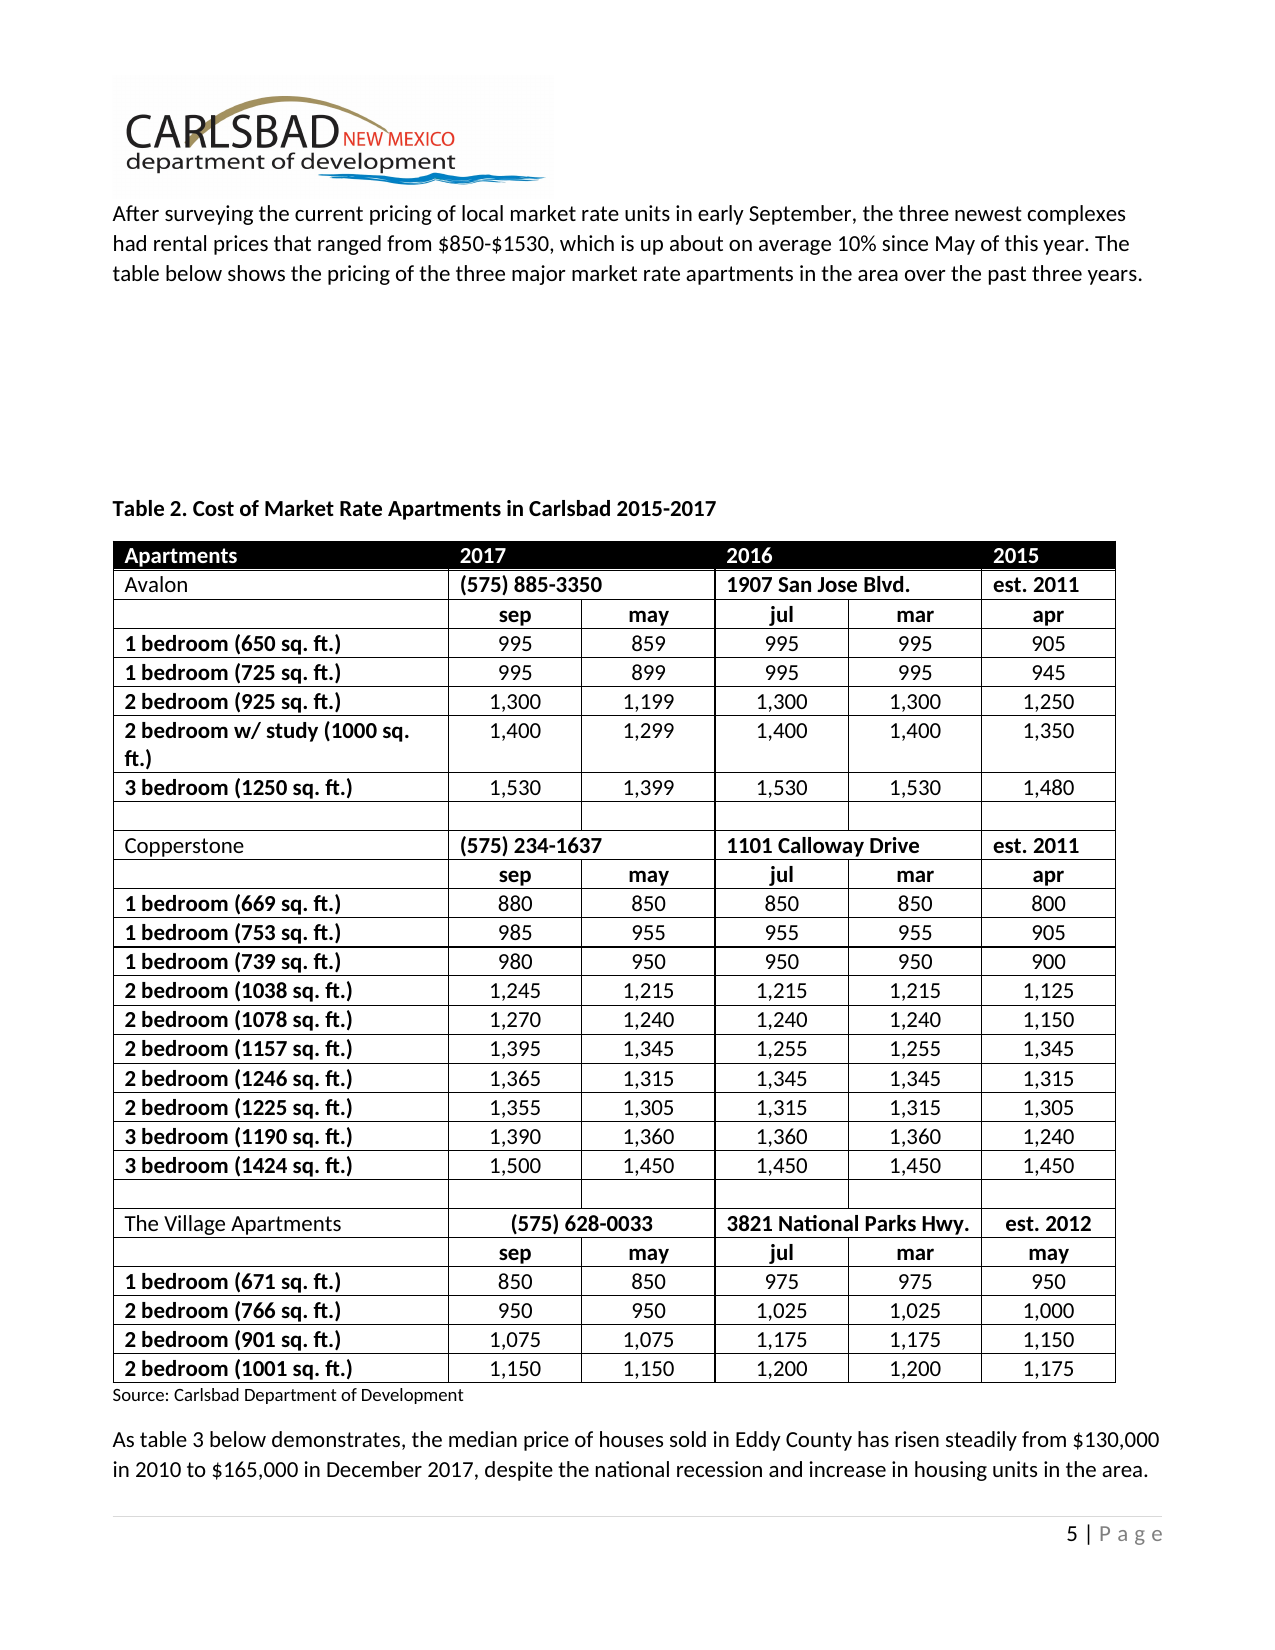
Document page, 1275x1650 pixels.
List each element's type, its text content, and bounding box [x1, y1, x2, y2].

table_cell 1,150 [982, 1006, 1115, 1033]
table_cell 2 bedroom (1157 sq. ft.) [114, 1035, 448, 1063]
table_cell apr [982, 860, 1115, 888]
table_cell 1 bedroom (669 sq. ft.) [114, 889, 448, 917]
table_cell 1,345 [849, 1064, 981, 1092]
table_cell 1,215 [716, 976, 848, 1004]
table_cell 950 [982, 1267, 1115, 1295]
table_cell 1,360 [849, 1122, 981, 1150]
table_cell 900 [982, 948, 1115, 975]
table_cell 995 [716, 629, 848, 657]
table_header 2015 [982, 542, 1115, 569]
table_cell 950 [849, 948, 981, 975]
table_cell [982, 1180, 1115, 1208]
table_cell 2 bedroom (925 sq. ft.) [114, 687, 448, 715]
table_cell [982, 802, 1115, 830]
table_cell 950 [449, 1296, 581, 1324]
table_cell jul [716, 860, 848, 888]
table_cell jul [716, 600, 848, 628]
table_cell 1,345 [982, 1035, 1115, 1063]
table_cell 1,315 [849, 1093, 981, 1121]
table_cell 3821 National Parks Hwy. [716, 1209, 981, 1237]
table_cell 850 [716, 889, 848, 917]
table_cell 1,345 [716, 1064, 848, 1092]
table_cell 1,450 [849, 1151, 981, 1179]
table_cell est. 2012 [982, 1209, 1115, 1237]
table_cell 1,255 [849, 1035, 981, 1063]
table_cell 1,450 [582, 1151, 714, 1179]
table_cell 850 [449, 1267, 581, 1295]
table_cell 850 [582, 1267, 714, 1295]
table_cell may [582, 1238, 714, 1266]
table_cell Copperstone [114, 831, 448, 859]
table_cell 3 bedroom (1250 sq. ft.) [114, 773, 448, 801]
table_cell est. 2011 [982, 831, 1115, 859]
table_cell 995 [849, 658, 981, 686]
table_cell 1,350 [982, 716, 1115, 772]
table_cell 1,270 [449, 1006, 581, 1033]
table_cell 1101 Calloway Drive [716, 831, 981, 859]
table_cell 1907 San Jose Blvd. [716, 571, 981, 599]
table_cell 1 bedroom (739 sq. ft.) [114, 948, 448, 975]
table_cell 1,125 [982, 976, 1115, 1004]
table_cell 1,245 [449, 976, 581, 1004]
table_cell 975 [716, 1267, 848, 1295]
table_cell 905 [982, 629, 1115, 657]
table_cell 950 [582, 948, 714, 975]
table_cell 950 [716, 948, 848, 975]
table_cell 1,025 [716, 1296, 848, 1324]
table_cell [114, 1180, 448, 1208]
table_cell 850 [849, 889, 981, 917]
table_cell 859 [582, 629, 714, 657]
table_header Apartments [114, 542, 448, 569]
table_cell 1,199 [582, 687, 714, 715]
table_cell 2 bedroom (1038 sq. ft.) [114, 976, 448, 1004]
table_cell 1 bedroom (725 sq. ft.) [114, 658, 448, 686]
table_cell 800 [982, 889, 1115, 917]
table_cell mar [849, 1238, 981, 1266]
table_cell [114, 860, 448, 888]
table_cell 1,360 [716, 1122, 848, 1150]
table_cell 1,255 [716, 1035, 848, 1063]
table_cell 1,175 [849, 1325, 981, 1353]
table_cell 1,175 [982, 1354, 1115, 1382]
table_cell 1,345 [582, 1035, 714, 1063]
table_cell 3 bedroom (1190 sq. ft.) [114, 1122, 448, 1150]
table_cell 1,395 [449, 1035, 581, 1063]
table_cell The Village Apartments [114, 1209, 448, 1237]
table_cell [449, 1180, 581, 1208]
table_cell 1,400 [716, 716, 848, 772]
table_cell [114, 600, 448, 628]
text Table 2. Cost of Market Rate Apartments in Carlsbad 2015-2017 [112, 494, 1162, 522]
table_cell 1,399 [582, 773, 714, 801]
text As table 3 below demonstrates, the median price of houses sold in Eddy County has risen steadily from $130,000 in 2010 to $165,000 in December 2017, despite the national recession and increase in housing units in the area. [112, 1425, 1162, 1483]
table_cell may [982, 1238, 1115, 1266]
table_cell 1,305 [982, 1093, 1115, 1121]
table_cell 1,530 [449, 773, 581, 801]
table_cell 1 bedroom (650 sq. ft.) [114, 629, 448, 657]
table_cell 1,025 [849, 1296, 981, 1324]
table_cell mar [849, 600, 981, 628]
table_cell 905 [982, 918, 1115, 946]
table_cell 1,360 [582, 1122, 714, 1150]
table_cell 1,300 [716, 687, 848, 715]
table_cell 2 bedroom w/ study (1000 sq. ft.) [114, 716, 448, 772]
table_cell 2 bedroom (1246 sq. ft.) [114, 1064, 448, 1092]
table_cell 1,480 [982, 773, 1115, 801]
table_cell 1,400 [449, 716, 581, 772]
table_cell 1,400 [849, 716, 981, 772]
table_cell 2 bedroom (1001 sq. ft.) [114, 1354, 448, 1382]
table_cell apr [982, 600, 1115, 628]
table_cell 850 [582, 889, 714, 917]
table_cell 1,000 [982, 1296, 1115, 1324]
table_cell 2 bedroom (766 sq. ft.) [114, 1296, 448, 1324]
table_cell [582, 802, 714, 830]
table_cell 1,075 [582, 1325, 714, 1353]
table_cell 995 [449, 658, 581, 686]
text After surveying the current pricing of local market rate units in early September, the three newest complexes had rental prices that ranged from $850-$1530, which is up about on average 10% since May of this year. The table below shows the pricing of the three major market rate apartments in the area over the past three years. [112, 199, 1162, 287]
table_cell 1,150 [449, 1354, 581, 1382]
table_cell 1,215 [849, 976, 981, 1004]
table_cell [716, 1180, 848, 1208]
table_cell 995 [716, 658, 848, 686]
table_cell 955 [716, 918, 848, 946]
table_cell 1,450 [716, 1151, 848, 1179]
table_cell est. 2011 [982, 571, 1115, 599]
table_cell 1,240 [849, 1006, 981, 1033]
table_cell 2 bedroom (901 sq. ft.) [114, 1325, 448, 1353]
table_cell 1,215 [582, 976, 714, 1004]
table_cell 1,315 [716, 1093, 848, 1121]
table_cell 980 [449, 948, 581, 975]
table_cell 1,240 [716, 1006, 848, 1033]
table_cell 1,315 [582, 1064, 714, 1092]
table_cell [114, 1238, 448, 1266]
table_cell 1,530 [849, 773, 981, 801]
table_cell may [582, 600, 714, 628]
table_cell [716, 802, 848, 830]
table_cell 1,300 [449, 687, 581, 715]
table_cell 1,530 [716, 773, 848, 801]
table_cell sep [449, 1238, 581, 1266]
table_cell 1,175 [716, 1325, 848, 1353]
table_cell 1,355 [449, 1093, 581, 1121]
table_cell 945 [982, 658, 1115, 686]
table_cell 1,075 [449, 1325, 581, 1353]
table_cell (575) 885-3350 [449, 571, 714, 599]
table_cell sep [449, 600, 581, 628]
table_cell 1 bedroom (753 sq. ft.) [114, 918, 448, 946]
table_cell 1,365 [449, 1064, 581, 1092]
table_cell 1,305 [582, 1093, 714, 1121]
table_cell (575) 234-1637 [449, 831, 714, 859]
table_cell 1,500 [449, 1151, 581, 1179]
table_cell 1,200 [849, 1354, 981, 1382]
table_cell 899 [582, 658, 714, 686]
table_cell sep [449, 860, 581, 888]
table_cell mar [849, 860, 981, 888]
picture [112, 75, 554, 199]
table_cell 3 bedroom (1424 sq. ft.) [114, 1151, 448, 1179]
table_cell 2 bedroom (1078 sq. ft.) [114, 1006, 448, 1033]
table_cell 1,315 [982, 1064, 1115, 1092]
table_cell [849, 1180, 981, 1208]
table_cell 1,150 [582, 1354, 714, 1382]
table_cell 2 bedroom (1225 sq. ft.) [114, 1093, 448, 1121]
table_cell Avalon [114, 571, 448, 599]
table_cell 1,250 [982, 687, 1115, 715]
table_cell may [582, 860, 714, 888]
table_cell 955 [582, 918, 714, 946]
table_cell 985 [449, 918, 581, 946]
table_cell 1,390 [449, 1122, 581, 1150]
table_cell 950 [582, 1296, 714, 1324]
table_cell 880 [449, 889, 581, 917]
table_cell 995 [849, 629, 981, 657]
table_cell 955 [849, 918, 981, 946]
table_header 2017 [449, 542, 714, 569]
table_cell 1,450 [982, 1151, 1115, 1179]
table_cell [449, 802, 581, 830]
table_cell 1,200 [716, 1354, 848, 1382]
table_cell (575) 628-0033 [449, 1209, 714, 1237]
table_cell jul [716, 1238, 848, 1266]
table_cell [849, 802, 981, 830]
table_cell 975 [849, 1267, 981, 1295]
table_cell 1,240 [982, 1122, 1115, 1150]
text Source: Carlsbad Department of Development [112, 1383, 1162, 1406]
table_header 2016 [716, 542, 981, 569]
table_cell 1,300 [849, 687, 981, 715]
table_cell [114, 802, 448, 830]
table_cell 1,150 [982, 1325, 1115, 1353]
table_cell [582, 1180, 714, 1208]
table_cell 1 bedroom (671 sq. ft.) [114, 1267, 448, 1295]
table_cell 995 [449, 629, 581, 657]
table_cell 1,299 [582, 716, 714, 772]
table_cell 1,240 [582, 1006, 714, 1033]
